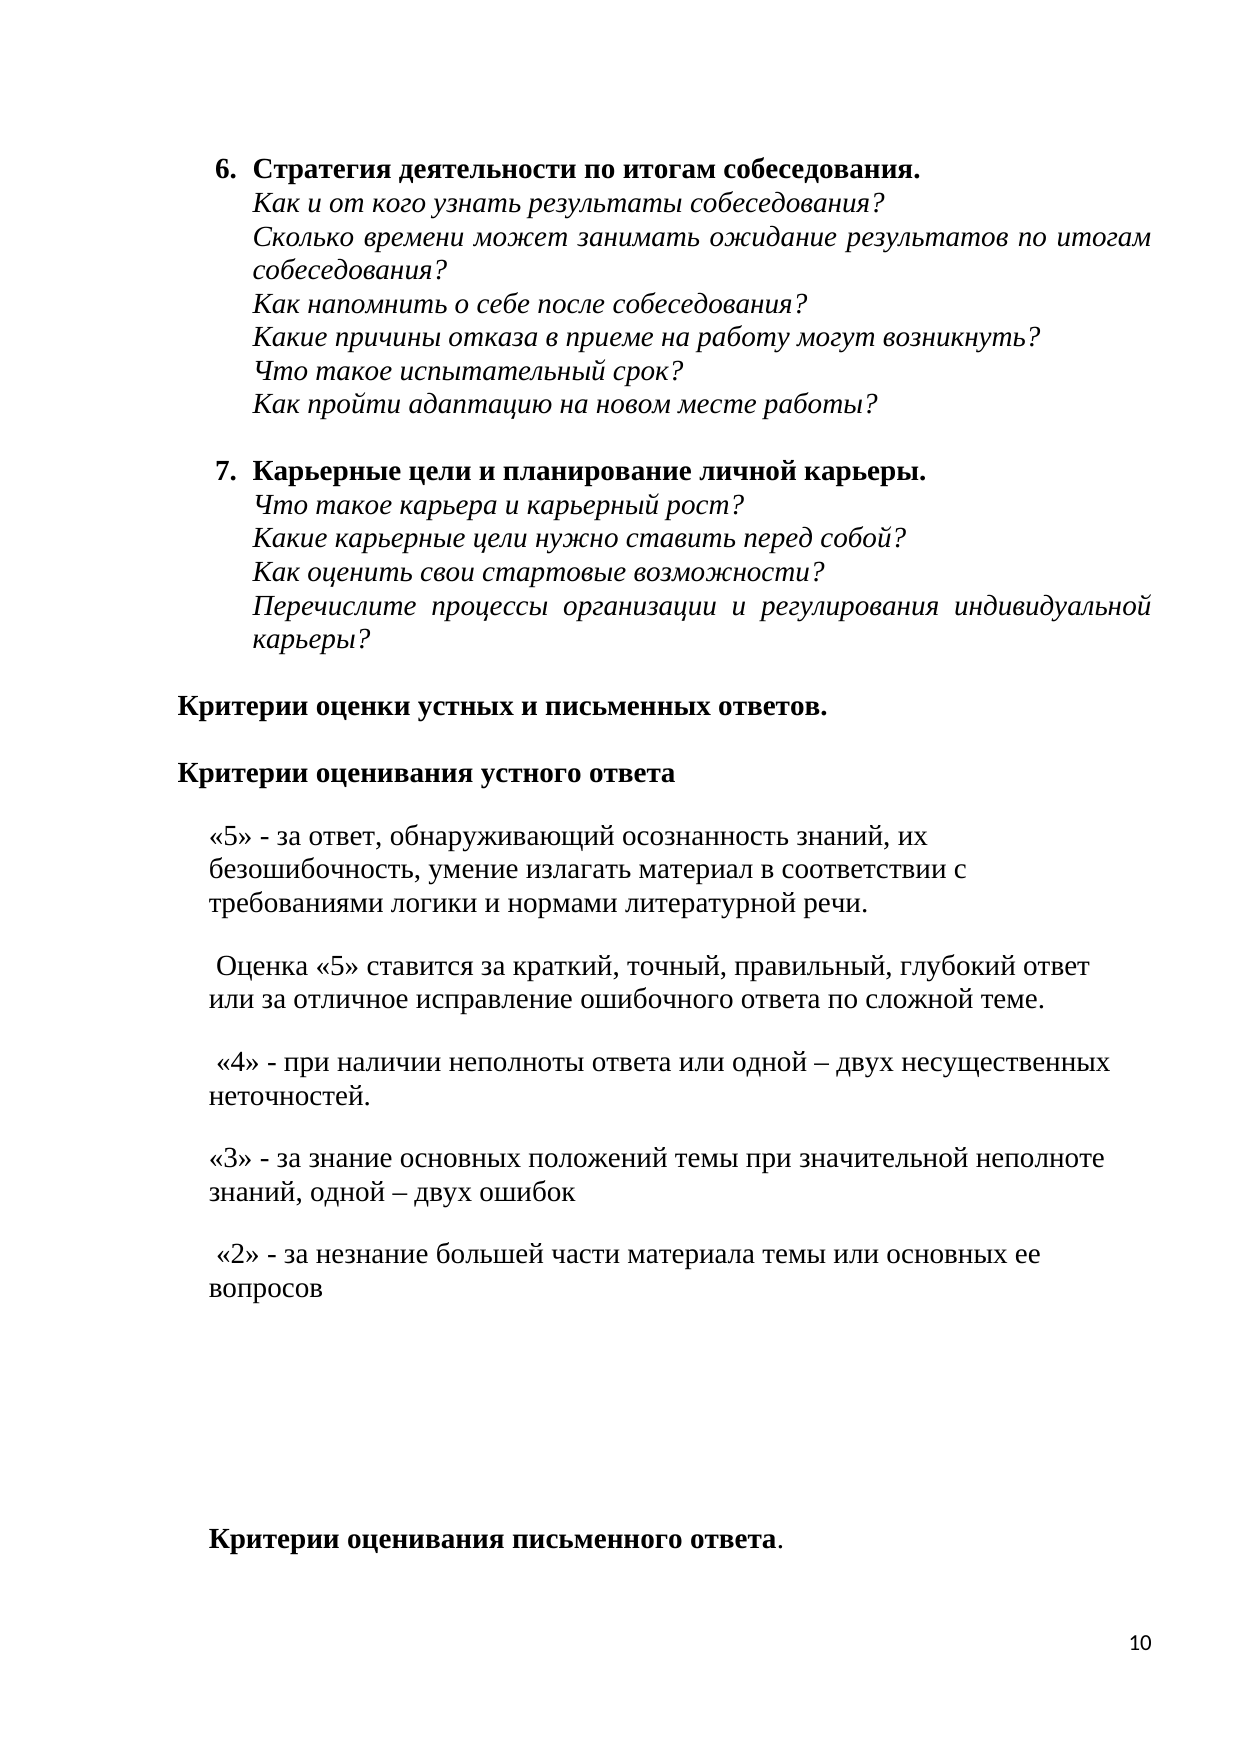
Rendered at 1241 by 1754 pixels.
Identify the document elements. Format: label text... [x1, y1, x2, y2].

text Критерии оценки устных и письменных ответов. [177, 688, 1152, 722]
list Карьерные цели и планирование личной карьеры. [215, 453, 1152, 487]
text Оценка «5» ставится за краткий, точный, правильный, глубокий ответ или за отличное исправление ошибочного ответа по сложной теме. [208, 948, 1120, 1015]
list Как напомнить о себе после собеседования? [252, 286, 1152, 319]
text Критерии оценивания устного ответа [177, 755, 1152, 789]
list Как и от кого узнать результаты собеседования? [252, 185, 1152, 219]
text «4» - при наличии неполноты ответа или одной – двух несущественных неточностей. [208, 1044, 1120, 1111]
list Что такое испытательный срок? [252, 353, 1152, 386]
list Стратегия деятельности по итогам собеседования. [215, 152, 1152, 185]
list Что такое карьера и карьерный рост? [252, 487, 1152, 521]
text «3» - за знание основных положений темы при значительной неполноте знаний, одной – двух ошибок [208, 1140, 1120, 1207]
list Как пройти адаптацию на новом месте работы? [252, 386, 1152, 420]
text Критерии оценивания письменного ответа. [208, 1521, 1120, 1554]
list Как оценить свои стартовые возможности? [252, 554, 1152, 588]
list Какие причины отказа в приеме на работу могут возникнуть? [252, 319, 1152, 353]
list Сколько времени может занимать ожидание результатов по итогам собеседования? [252, 219, 1152, 286]
text «2» - за незнание большей части материала темы или основных ее вопросов [208, 1237, 1120, 1304]
list Перечислите процессы организации и регулирования индивидуальной карьеры? [252, 588, 1152, 655]
text «5» - за ответ, обнаруживающий осознанность знаний, их безошибочность, умение излагать материал в соответствии с требованиями логики и нормами литературной речи. [208, 818, 1120, 919]
list Какие карьерные цели нужно ставить перед собой? [252, 521, 1152, 554]
